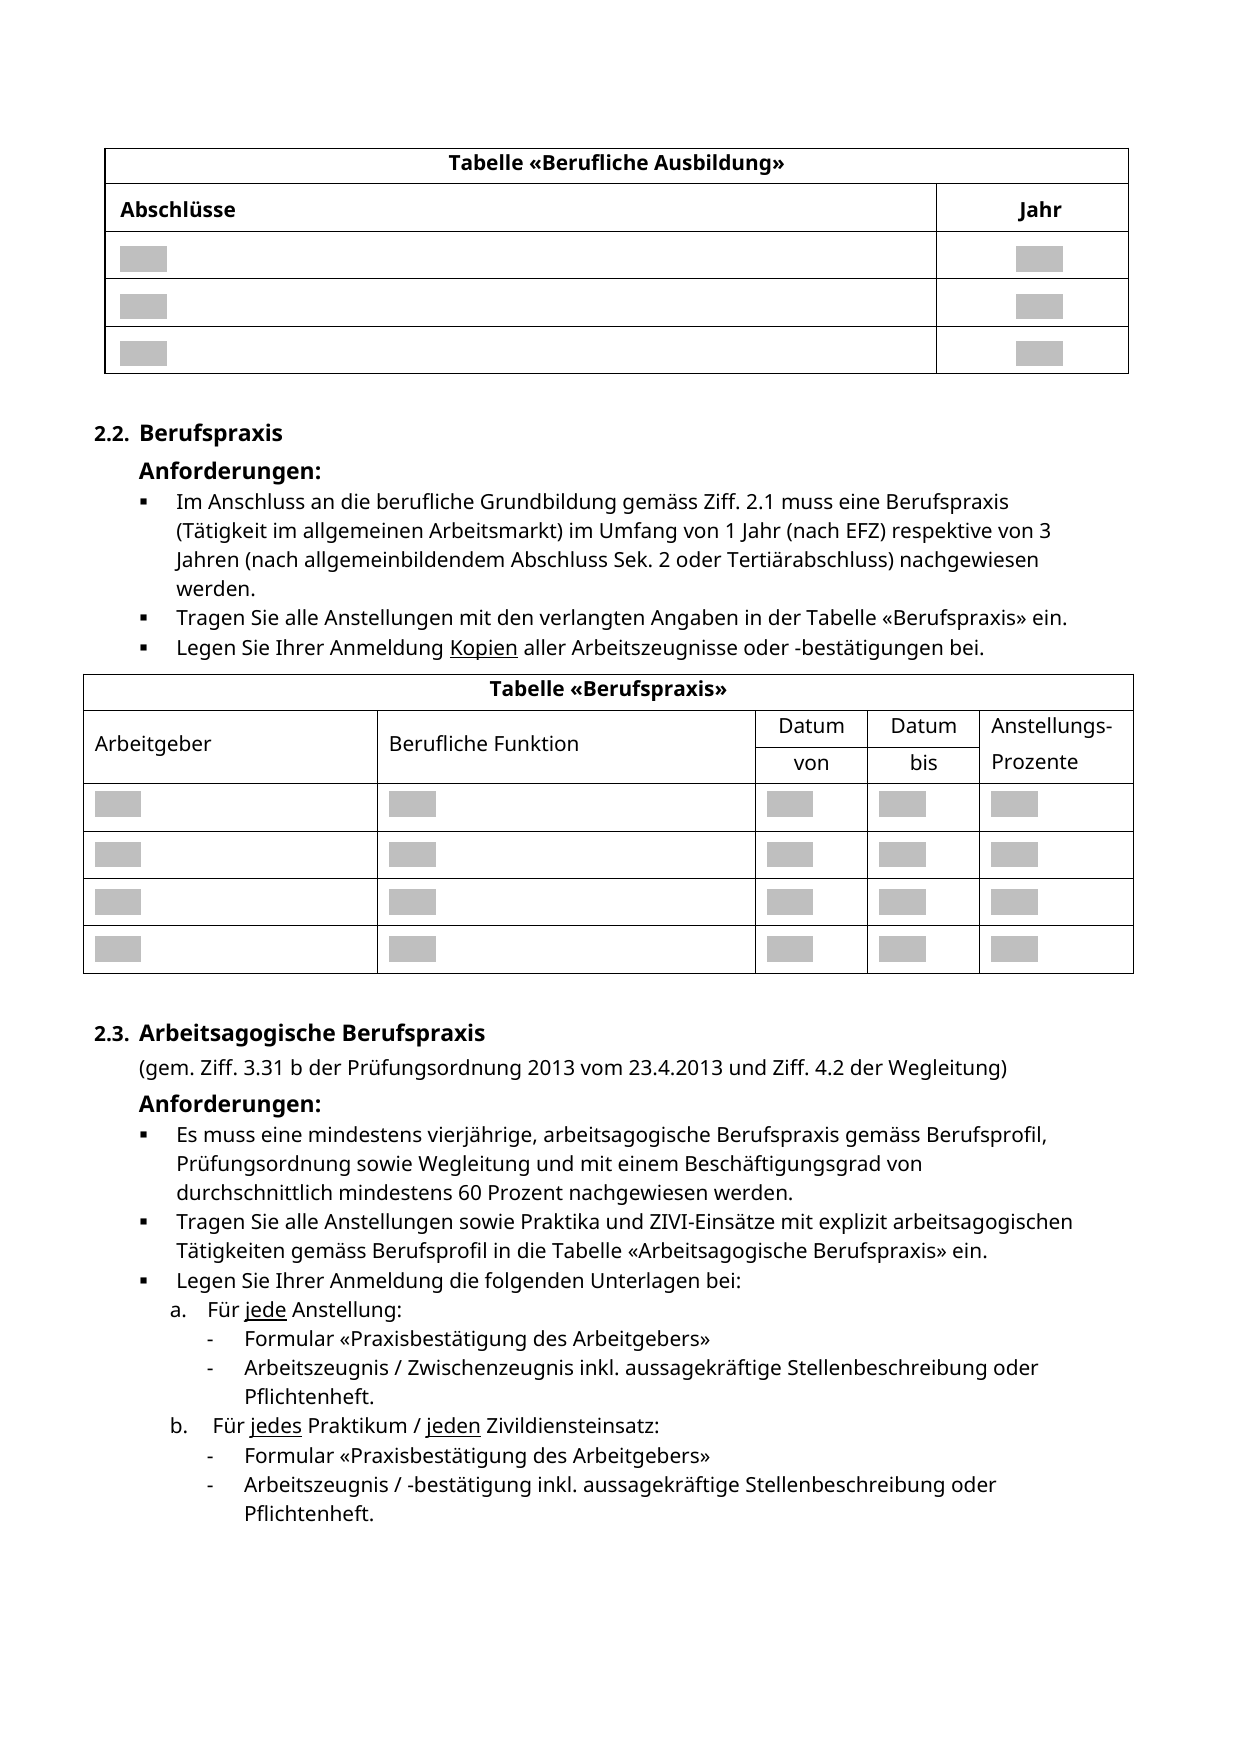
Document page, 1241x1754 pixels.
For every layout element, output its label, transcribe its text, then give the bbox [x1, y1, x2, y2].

text Anforderungen: [139, 455, 1082, 486]
table_cell [980, 879, 1133, 925]
table_cell [756, 832, 867, 878]
table_cell [84, 784, 377, 831]
table_cell [980, 926, 1133, 972]
table_cell [868, 832, 979, 878]
text Anforderungen: [139, 1088, 1082, 1119]
table_header Tabelle «Berufliche Ausbildung» [106, 149, 1128, 183]
list Für jedes Praktikum / jeden Zivildiensteinsatz: [169, 1411, 1082, 1440]
table_cell Abschlüsse [106, 184, 936, 231]
table_cell [756, 784, 867, 831]
table_cell [84, 926, 377, 972]
table_cell [756, 926, 867, 972]
list Tragen Sie alle Anstellungen mit den verlangten Angaben in der Tabelle «Berufspraxis» ein. [139, 603, 1082, 632]
table_header Tabelle «Berufspraxis» [84, 675, 1133, 710]
list Formular «Praxisbestätigung des Arbeitgebers» [207, 1323, 1082, 1353]
table_cell [868, 926, 979, 972]
table_cell [378, 832, 755, 878]
list Formular «Praxisbestätigung des Arbeitgebers» [207, 1440, 1082, 1469]
table_cell Anstellungs-Prozente [980, 711, 1133, 783]
table_cell [868, 879, 979, 925]
list Es muss eine mindestens vierjährige, arbeitsagogische Berufspraxis gemäss Berufsprofil, Prüfungsordnung sowie Wegleitung und mit einem Beschäftigungsgrad von durchschnittlich mindestens 60 Prozent nachgewiesen werden. [139, 1119, 1082, 1207]
table_cell [937, 279, 1128, 326]
list Tragen Sie alle Anstellungen sowie Praktika und ZIVI-Einsätze mit explizit arbeitsagogischen Tätigkeiten gemäss Berufsprofil in die Tabelle «Arbeitsagogische Berufspraxis» ein. [139, 1207, 1082, 1265]
table_cell Berufliche Funktion [378, 711, 755, 783]
table_cell [84, 879, 377, 925]
table_cell [980, 832, 1133, 878]
list Arbeitszeugnis / Zwischenzeugnis inkl. aussagekräftige Stellenbeschreibung oder Pflichtenheft. [207, 1353, 1082, 1411]
list Im Anschluss an die berufliche Grundbildung gemäss Ziff. 2.1 muss eine Berufspraxis (Tätigkeit im allgemeinen Arbeitsmarkt) im Umfang von 1 Jahr (nach EFZ) respektive von 3 Jahren (nach allgemeinbildendem Abschluss Sek. 2 oder Tertiärabschluss) nachgewiesen werden. [139, 486, 1082, 603]
table_cell [84, 832, 377, 878]
table_cell [378, 926, 755, 972]
table_cell [106, 232, 936, 278]
table_cell [378, 784, 755, 831]
list Arbeitszeugnis / -bestätigung inkl. aussagekräftige Stellenbeschreibung oder Pflichtenheft. [207, 1469, 1082, 1528]
table_cell [378, 879, 755, 925]
table_cell [937, 232, 1128, 278]
table_cell Datum [756, 711, 867, 747]
table_cell [980, 784, 1133, 831]
table_cell Datum [868, 711, 979, 747]
table_cell [106, 279, 936, 326]
list Für jede Anstellung: [169, 1294, 1082, 1323]
table_cell bis [868, 748, 979, 783]
table_cell Jahr [937, 184, 1128, 231]
list Arbeitsagogische Berufspraxis (gem. Ziff. 3.31 b der Prüfungsordnung 2013 vom 23.4.2013 und Ziff. 4.2 der Wegleitung) [94, 1015, 1136, 1082]
table_cell [106, 327, 936, 373]
table_cell [868, 784, 979, 831]
list Legen Sie Ihrer Anmeldung die folgenden Unterlagen bei: [139, 1265, 1082, 1294]
table_cell von [756, 748, 867, 783]
list Berufspraxis [94, 415, 1136, 448]
table_cell [756, 879, 867, 925]
table_cell [937, 327, 1128, 373]
list Legen Sie Ihrer Anmeldung Kopien aller Arbeitszeugnisse oder -bestätigungen bei. [139, 632, 1082, 661]
table_cell Arbeitgeber [84, 711, 377, 783]
